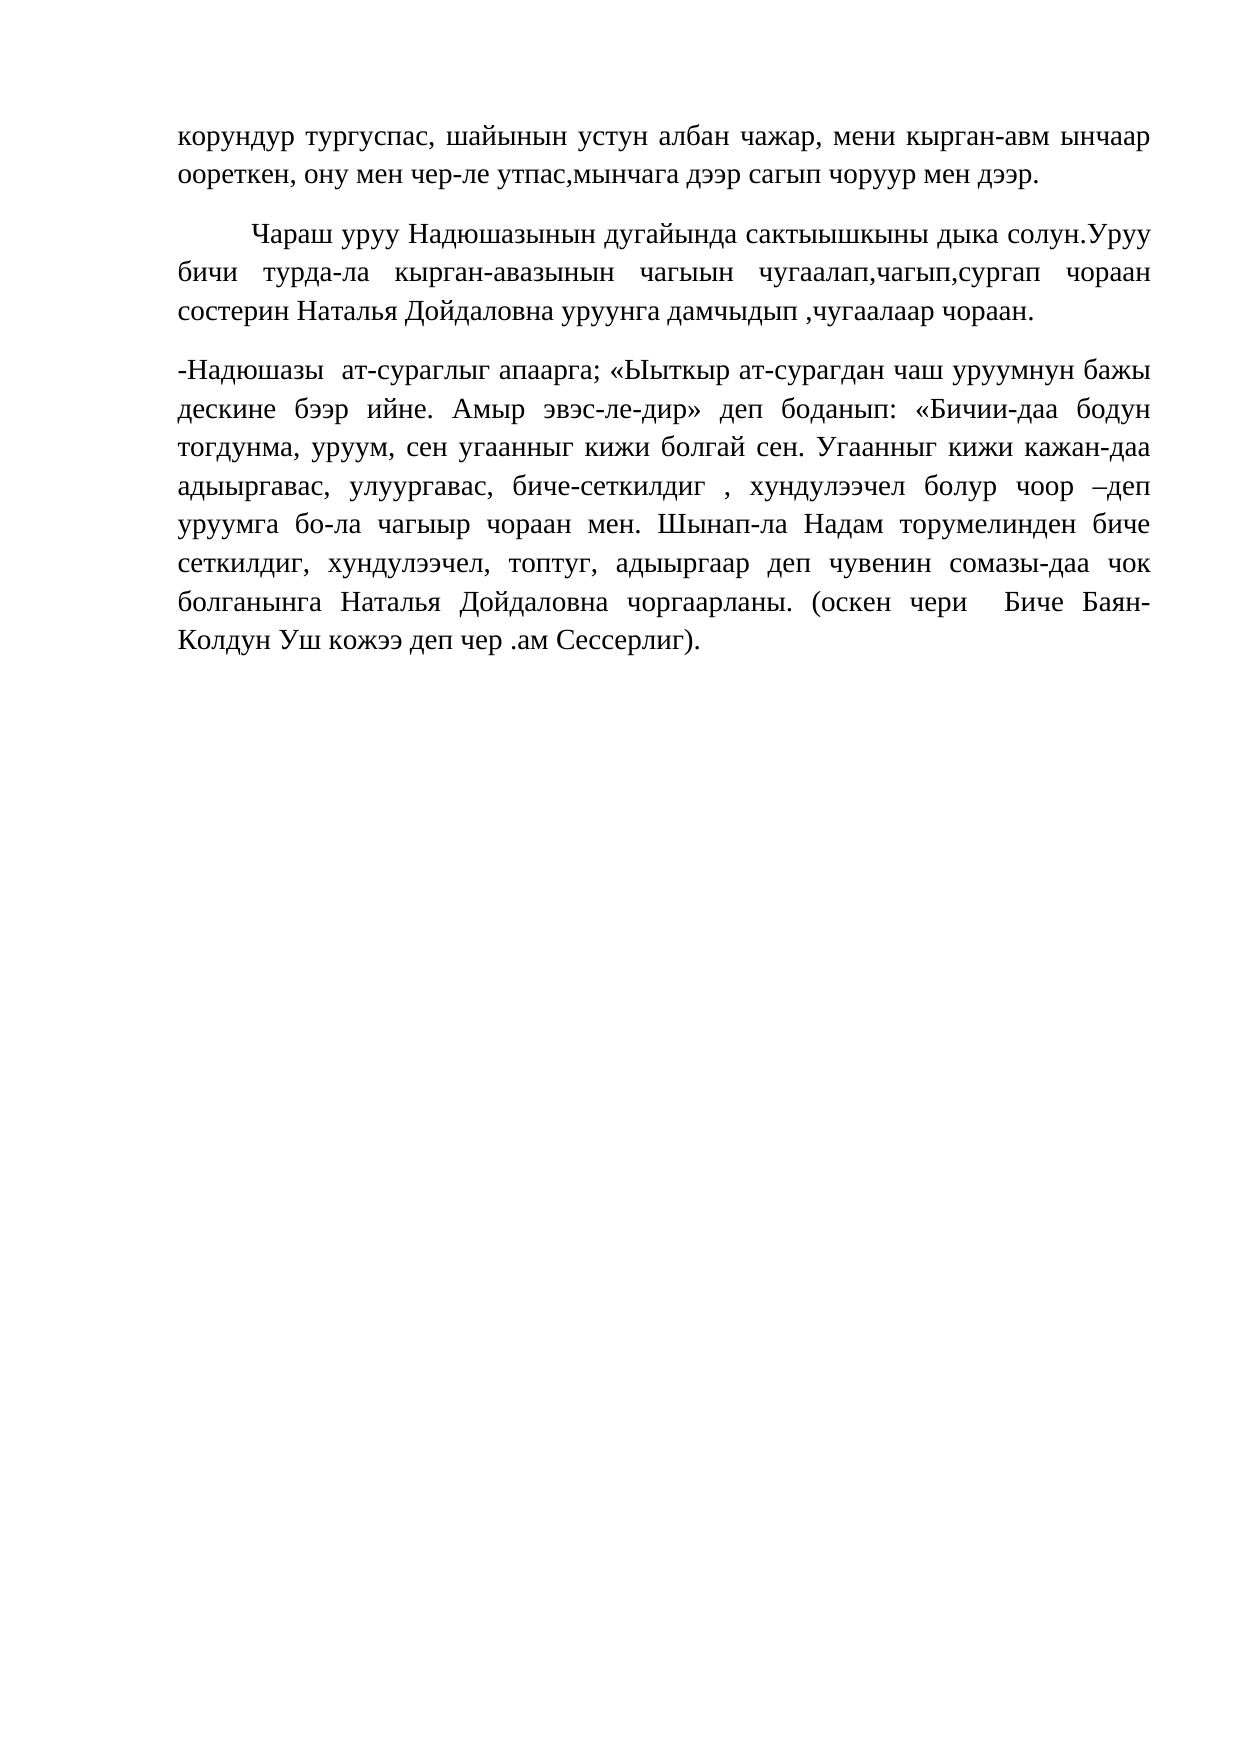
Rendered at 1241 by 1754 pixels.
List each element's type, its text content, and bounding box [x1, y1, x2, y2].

text Чараш уруу Надюшазынын дугайында сактыышкыны дыка солун.Уруу бичи турда-ла кырган-авазынын чагыын чугаалап,чагып,сургап чораан состерин Наталья Дойдаловна уруунга дамчыдып ,чугаалаар чораан. [177, 216, 1152, 327]
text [177, 118, 1152, 190]
text -Надюшазы ат-сураглыг апаарга; «Ыыткыр ат-сурагдан чаш уруумнун бажы дескине бээр ийне. Амыр эвэс-ле-дир» деп боданып: «Бичии-даа бодун тогдунма, уруум, сен угаанныг кижи болгай сен. Угаанныг кижи кажан-даа адыыргавас, улуургавас, биче-сеткилдиг , хундулээчел болур чоор –деп уруумга бо-ла чагыыр чораан мен. Шынап-ла Надам торумелинден биче сеткилдиг, хундулээчел, топтуг, адыыргаар деп чувенин сомазы-даа чок болганынга Наталья Дойдаловна чоргаарланы. (оскен чери Биче Баян-Колдун Уш кожээ деп чер .ам Сессерлиг). [177, 352, 1152, 656]
